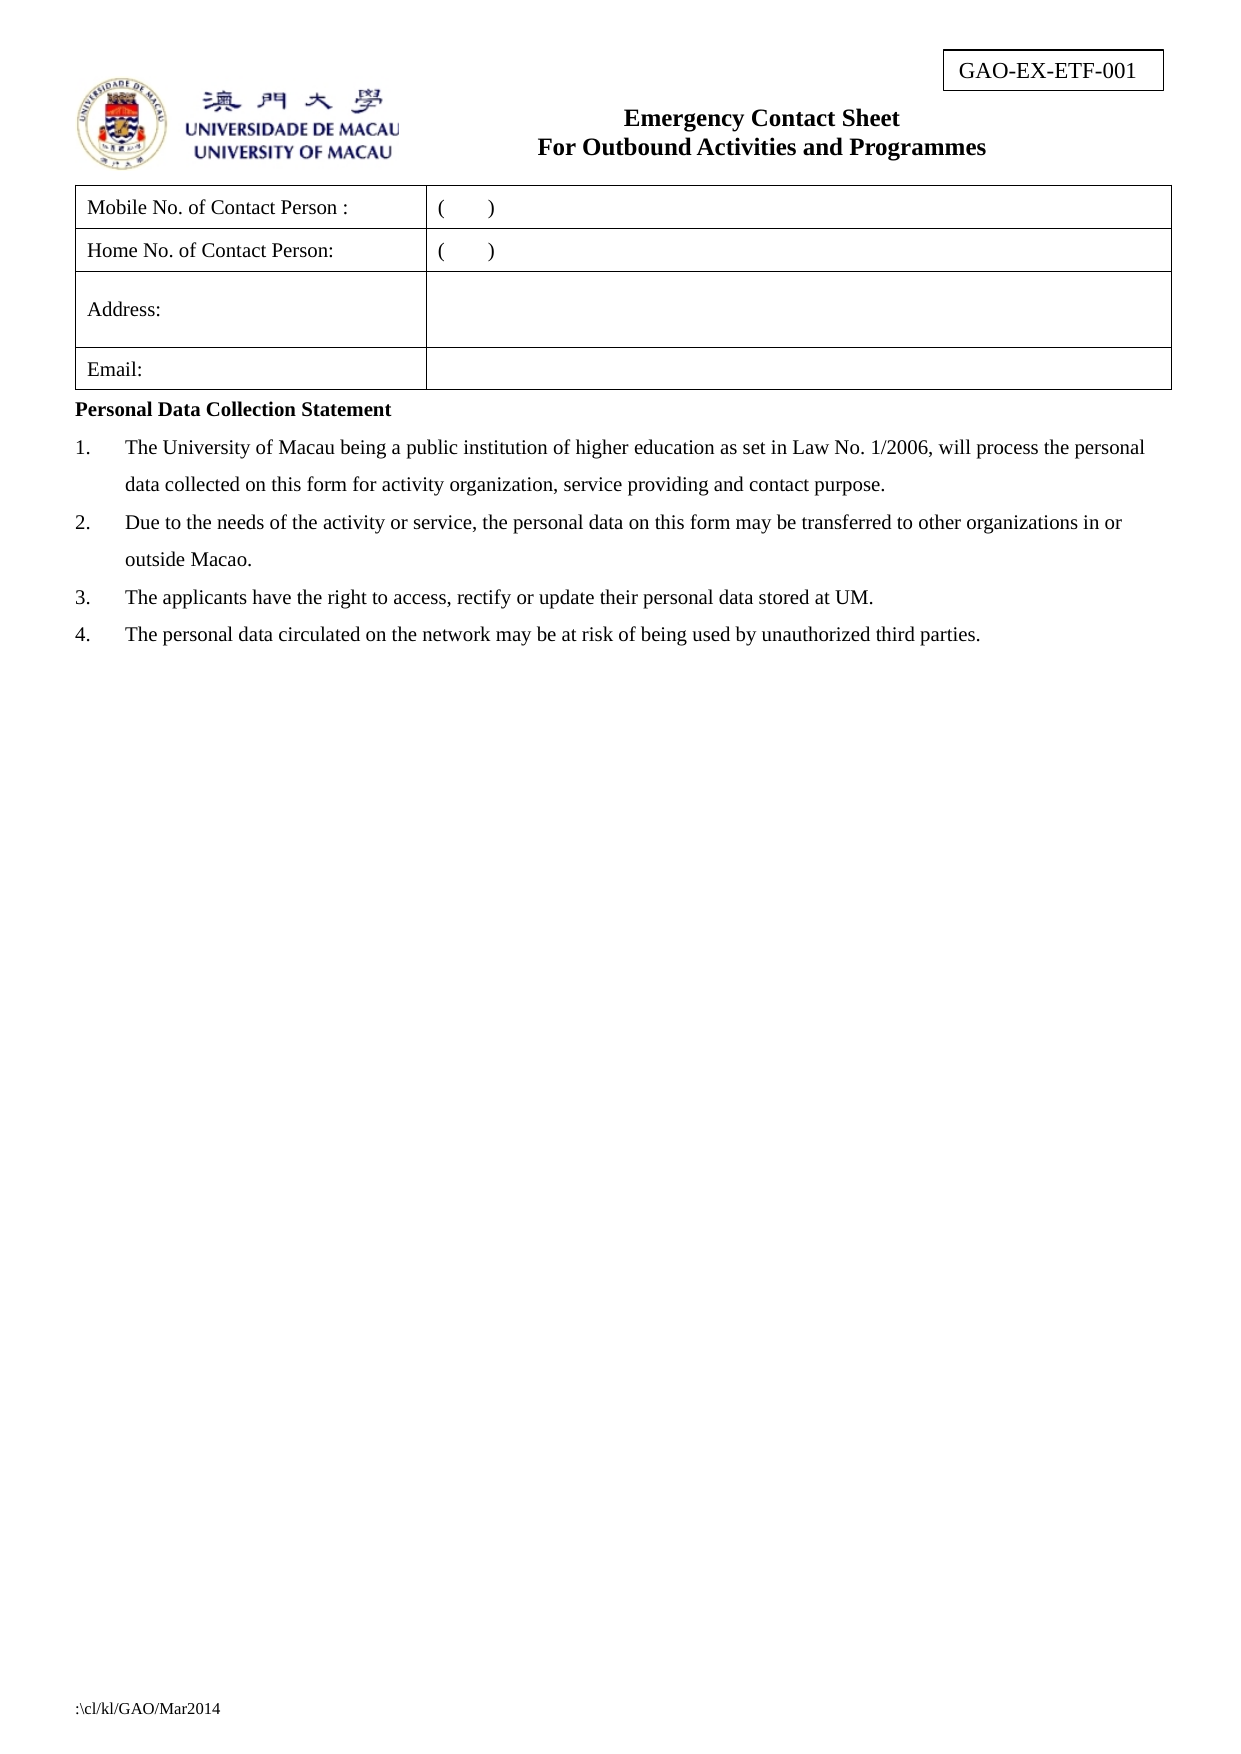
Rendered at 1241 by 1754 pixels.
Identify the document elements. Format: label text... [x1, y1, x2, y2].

table_cell Mobile No. of Contact Person : [76, 186, 426, 228]
table_cell [427, 272, 1171, 347]
table_cell Email: [76, 348, 426, 389]
table_cell [427, 348, 1171, 389]
list Due to the needs of the activity or service, the personal data on this form may be transferred to other organizations in or outside Macao. [75, 503, 1165, 578]
table_cell ( ) [427, 186, 1171, 228]
table_cell ( ) [427, 229, 1171, 271]
text Personal Data Collection Statement [75, 390, 1165, 428]
picture [75, 76, 399, 171]
list The personal data circulated on the network may be at risk of being used by unauthorized third parties. [75, 615, 1165, 653]
list The applicants have the right to access, rectify or update their personal data stored at UM. [75, 578, 1165, 615]
table_cell Address: [76, 272, 426, 347]
table_cell Home No. of Contact Person: [76, 229, 426, 271]
list The University of Macau being a public institution of higher education as set in Law No. 1/2006, will process the personal data collected on this form for activity organization, service providing and contact purpose. [75, 428, 1165, 503]
